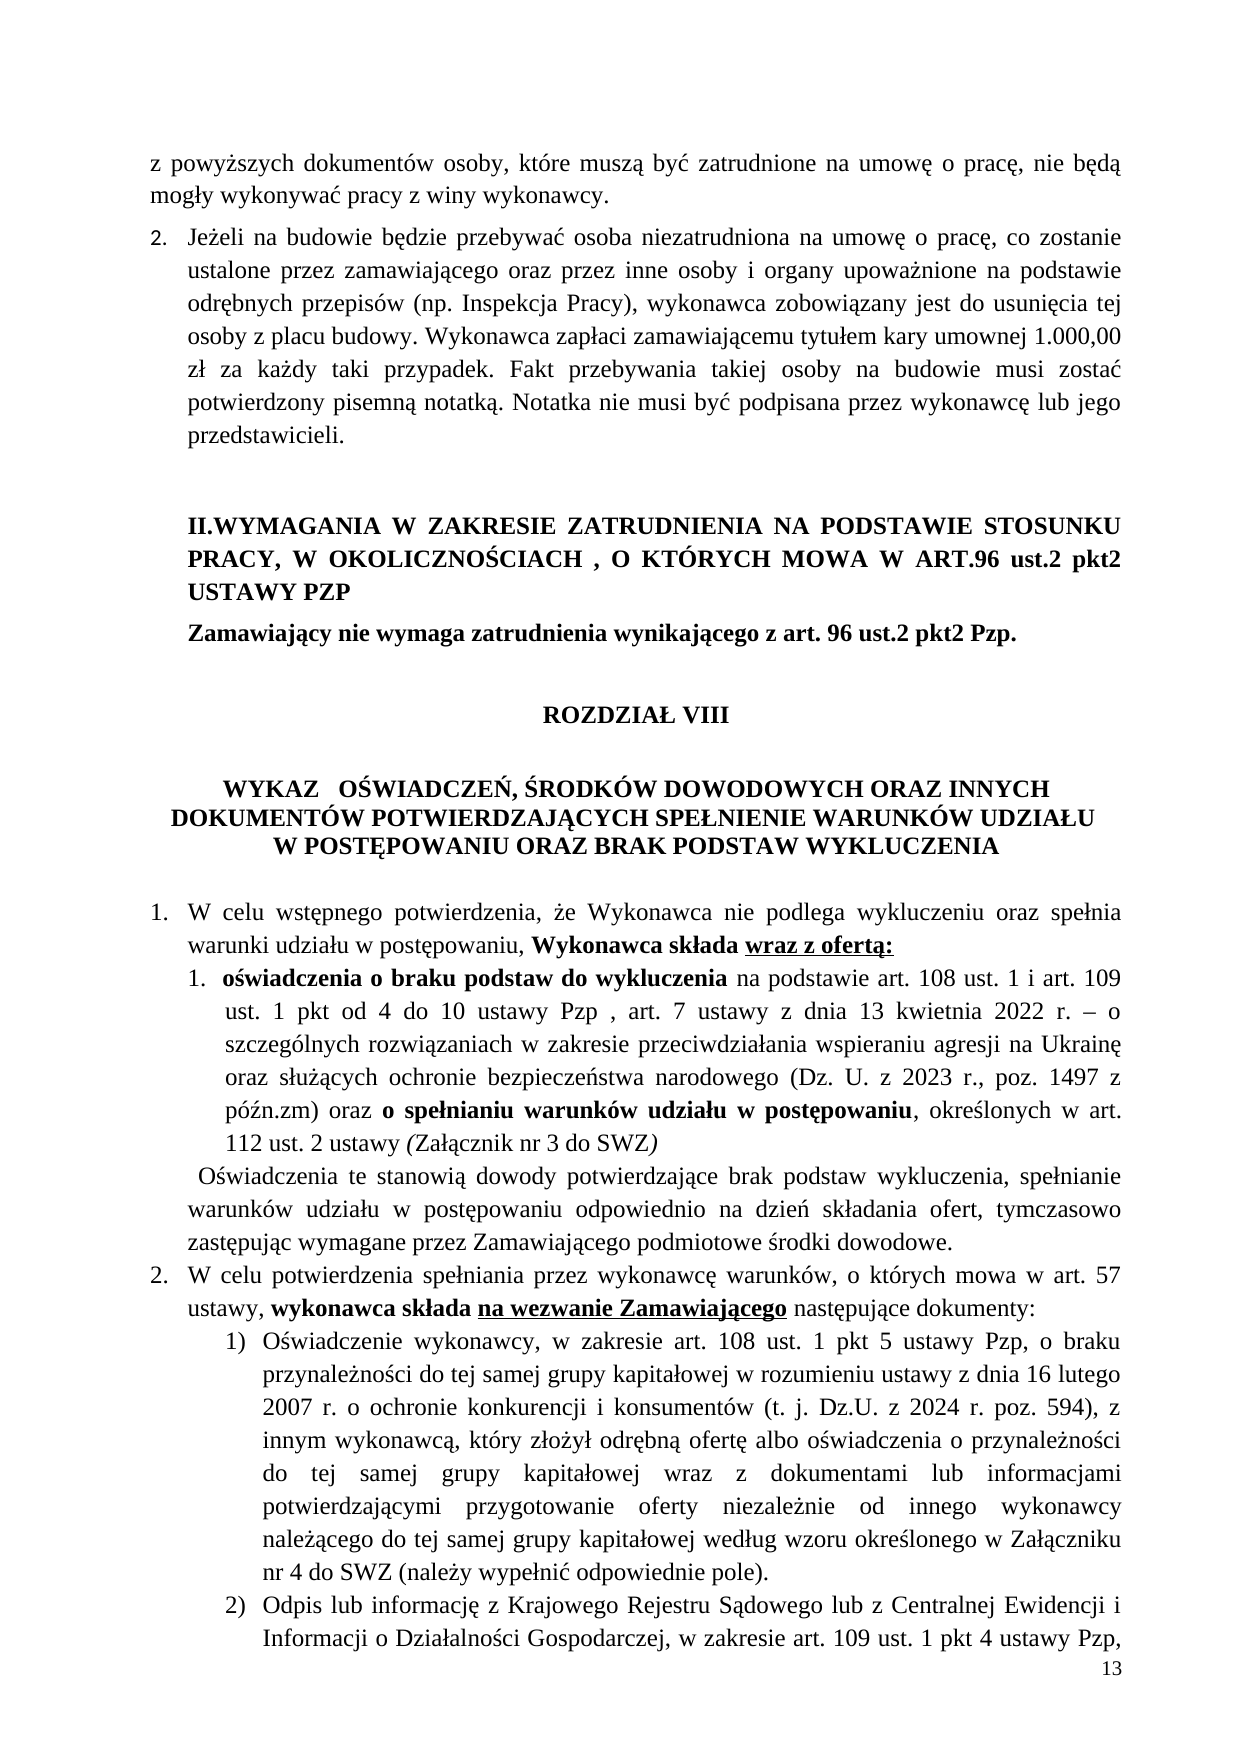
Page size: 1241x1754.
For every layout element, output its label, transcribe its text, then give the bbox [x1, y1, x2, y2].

text Oświadczenia te stanowią dowody potwierdzające brak podstaw wykluczenia, spełnianie warunków udziału w postępowaniu odpowiednio na dzień składania ofert, tymczasowo zastępując wymagane przez Zamawiającego podmiotowe środki dowodowe. [187, 1161, 1122, 1256]
list II.WYMAGANIA W ZAKRESIE ZATRUDNIENIA NA PODSTAWIE STOSUNKU PRACY, W OKOLICZNOŚCIACH , O KTÓRYCH MOWA W ART.96 ust.2 pkt2 USTAWY PZP [187, 511, 1122, 606]
list W celu wstępnego potwierdzenia, że Wykonawca nie podlega wykluczeniu oraz spełnia warunki udziału w postępowaniu, Wykonawca składa wraz z ofertą: [150, 897, 1122, 959]
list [225, 1590, 1122, 1652]
list oświadczenia o braku podstaw do wykluczenia na podstawie art. 108 ust. 1 i art. 109 ust. 1 pkt od 4 do 10 ustawy Pzp , art. 7 ustawy z dnia 13 kwietnia 2022 r. – o szczególnych rozwiązaniach w zakresie przeciwdziałania wspieraniu agresji na Ukrainę oraz służących ochronie bezpieczeństwa narodowego (Dz. U. z 2023 r., poz. 1497 z późn.zm) oraz o spełnianiu warunków udziału w postępowaniu, określonych w art. 112 ust. 2 ustawy (Załącznik nr 3 do SWZ) [187, 963, 1122, 1157]
list Jeżeli na budowie będzie przebywać osoba niezatrudniona na umowę o pracę, co zostanie ustalone przez zamawiającego oraz przez inne osoby i organy upoważnione na podstawie odrębnych przepisów (np. Inspekcja Pracy), wykonawca zobowiązany jest do usunięcia tej osoby z placu budowy. Wykonawca zapłaci zamawiającemu tytułem kary umownej 1.000,00 zł za każdy taki przypadek. Fakt przebywania takiej osoby na budowie musi zostać potwierdzony pisemną notatką. Notatka nie musi być podpisana przez wykonawcę lub jego przedstawicieli. [150, 222, 1122, 449]
list Zamawiający nie wymaga zatrudnienia wynikającego z art. 96 ust.2 pkt2 Pzp. [187, 618, 1122, 647]
text ROZDZIAŁ VIII [150, 700, 1122, 729]
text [150, 148, 1122, 209]
list Oświadczenie wykonawcy, w zakresie art. 108 ust. 1 pkt 5 ustawy Pzp, o braku przynależności do tej samej grupy kapitałowej w rozumieniu ustawy z dnia 16 lutego 2007 r. o ochronie konkurencji i konsumentów (t. j. Dz.U. z 2024 r. poz. 594), z innym wykonawcą, który złożył odrębną ofertę albo oświadczenia o przynależności do tej samej grupy kapitałowej wraz z dokumentami lub informacjami potwierdzającymi przygotowanie oferty niezależnie od innego wykonawcy należącego do tej samej grupy kapitałowej według wzoru określonego w Załączniku nr 4 do SWZ (należy wypełnić odpowiednie pole). [225, 1326, 1122, 1586]
text WYKAZ OŚWIADCZEŃ, ŚRODKÓW DOWODOWYCH ORAZ INNYCH DOKUMENTÓW POTWIERDZAJĄCYCH SPEŁNIENIE WARUNKÓW UDZIAŁU W POSTĘPOWANIU ORAZ BRAK PODSTAW WYKLUCZENIA [150, 774, 1122, 860]
list W celu potwierdzenia spełniania przez wykonawcę warunków, o których mowa w art. 57 ustawy, wykonawca składa na wezwanie Zamawiającego następujące dokumenty: [150, 1260, 1122, 1322]
